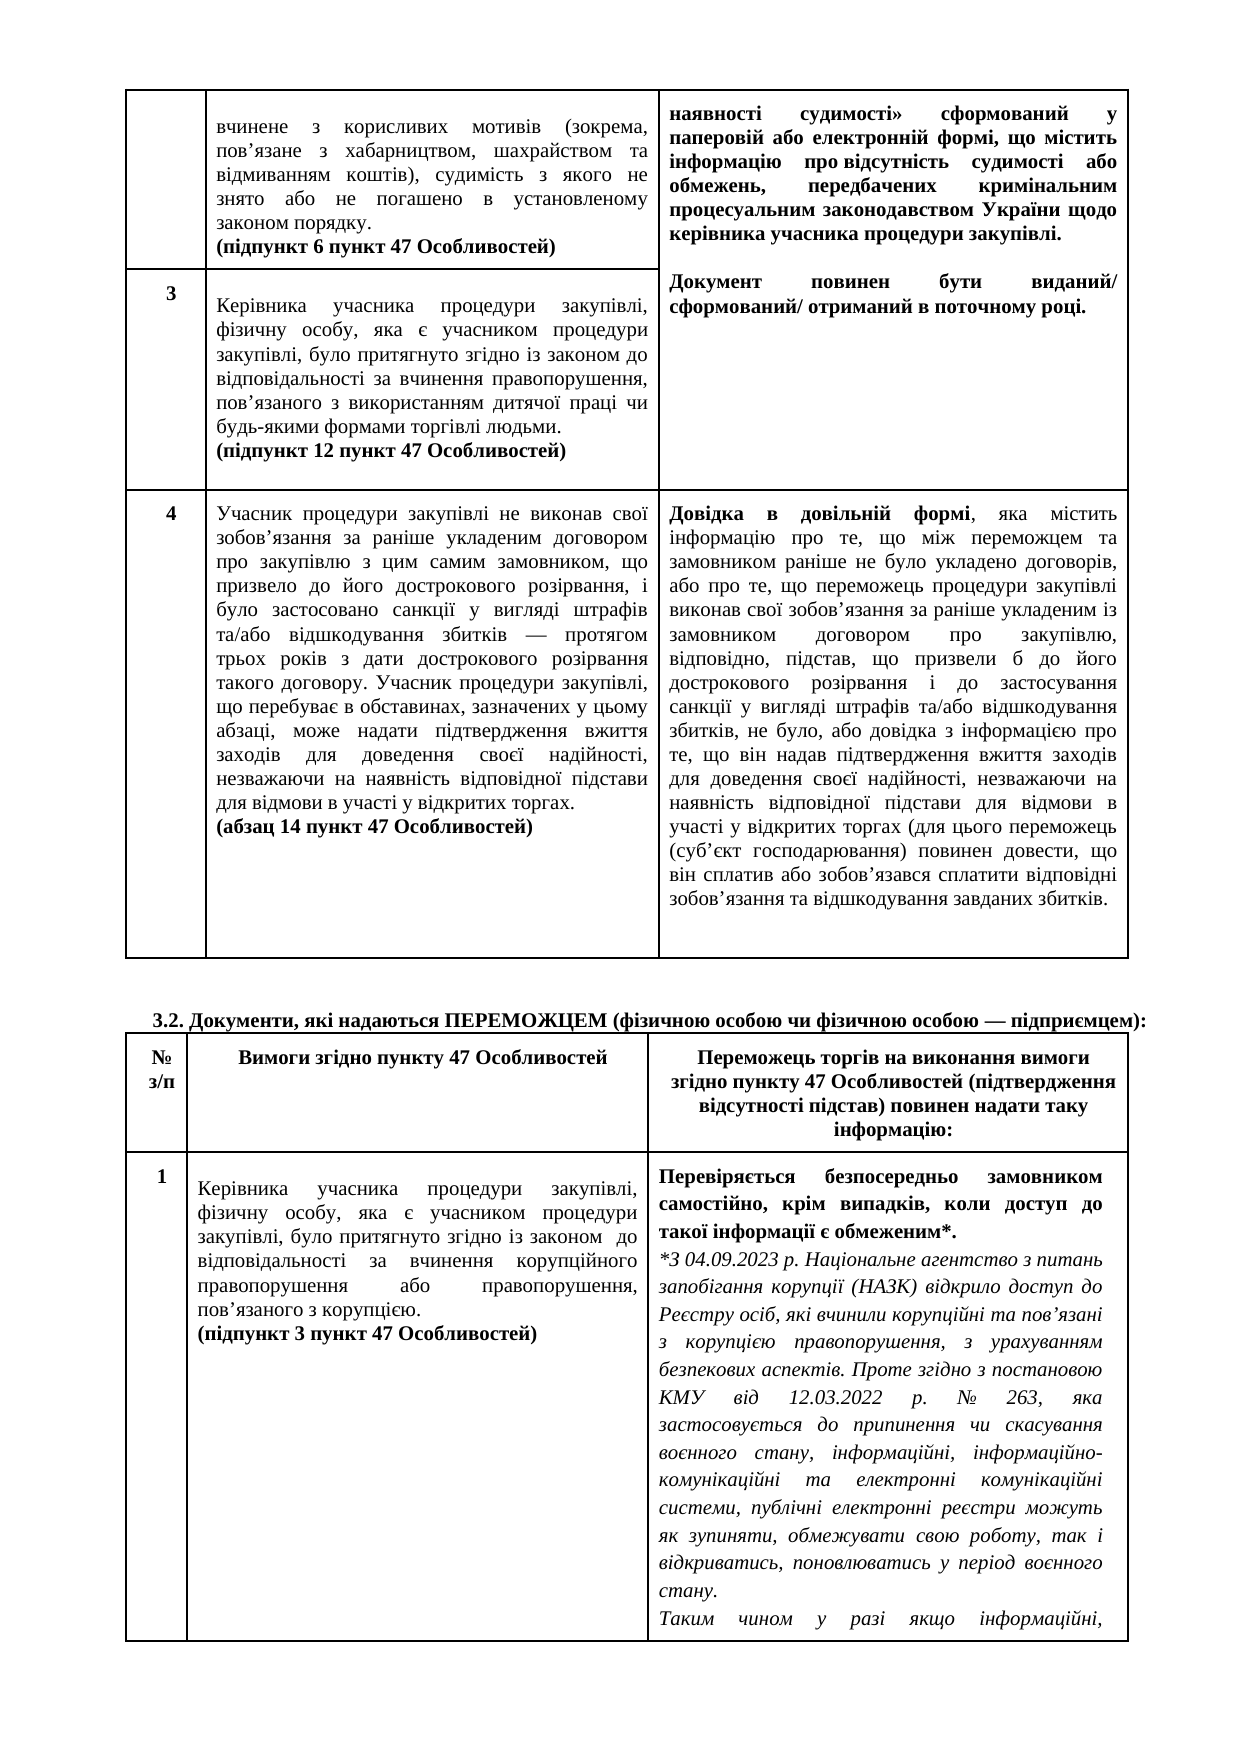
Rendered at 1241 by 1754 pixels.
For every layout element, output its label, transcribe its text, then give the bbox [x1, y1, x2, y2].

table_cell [660, 91, 1127, 489]
table_header № з/п [127, 1034, 186, 1151]
table_cell Учасник процедури закупівлі не виконав свої зобов’язання за раніше укладеним договором про закупівлю з цим самим замовником, що призвело до його дострокового розірвання, і було застосовано санкції у вигляді штрафів та/або відшкодування збитків — протягом трьох років з дати дострокового розірвання такого договору. Учасник процедури закупівлі, що перебуває в обставинах, зазначених у цьому абзаці, може надати підтвердження вжиття заходів для доведення своєї надійності, незважаючи на наявність відповідної підстави для відмови в участі у відкритих торгах. (абзац 14 пункт 47 Особливостей) [207, 491, 658, 957]
table_cell Довідка в довільній формі, яка містить інформацію про те, що між переможцем та замовником раніше не було укладено договорів, або про те, що переможець процедури закупівлі виконав свої зобов’язання за раніше укладеним із замовником договором про закупівлю, відповідно, підстав, що призвели б до його дострокового розірвання і до застосування санкції у вигляді штрафів та/або відшкодування збитків, не було, або довідка з інформацією про те, що він надав підтвердження вжиття заходів для доведення своєї надійності, незважаючи на наявність відповідної підстави для відмови в участі у відкритих торгах (для цього переможець (суб’єкт господарювання) повинен довести, що він сплатив або зобов’язався сплатити відповідні зобов’язання та відшкодування завданих збитків. [660, 491, 1127, 957]
table_cell 1 [127, 1153, 186, 1640]
text 3.2. Документи, які надаються ПЕРЕМОЖЦЕМ (фізичною особою чи фізичною особою — підприємцем): [148, 1008, 1152, 1032]
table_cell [188, 1153, 647, 1640]
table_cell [649, 1153, 1127, 1640]
table_cell 2 [127, 91, 205, 268]
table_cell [207, 91, 658, 268]
table_header Переможець торгів на виконання вимоги згідно пункту 47 Особливостей (підтвердження відсутності підстав) повинен надати таку інформацію: [649, 1034, 1127, 1151]
table_cell Керівника учасника процедури закупівлі, фізичну особу, яка є учасником процедури закупівлі, було притягнуто згідно із законом до відповідальності за вчинення правопорушення, пов’язаного з використанням дитячої праці чи будь-якими формами торгівлі людьми. (підпункт 12 пункт 47 Особливостей) [207, 270, 658, 489]
table_cell 4 [127, 491, 205, 957]
table_cell 3 [127, 270, 205, 489]
table_header Вимоги згідно пункту 47 Особливостей [188, 1034, 647, 1151]
